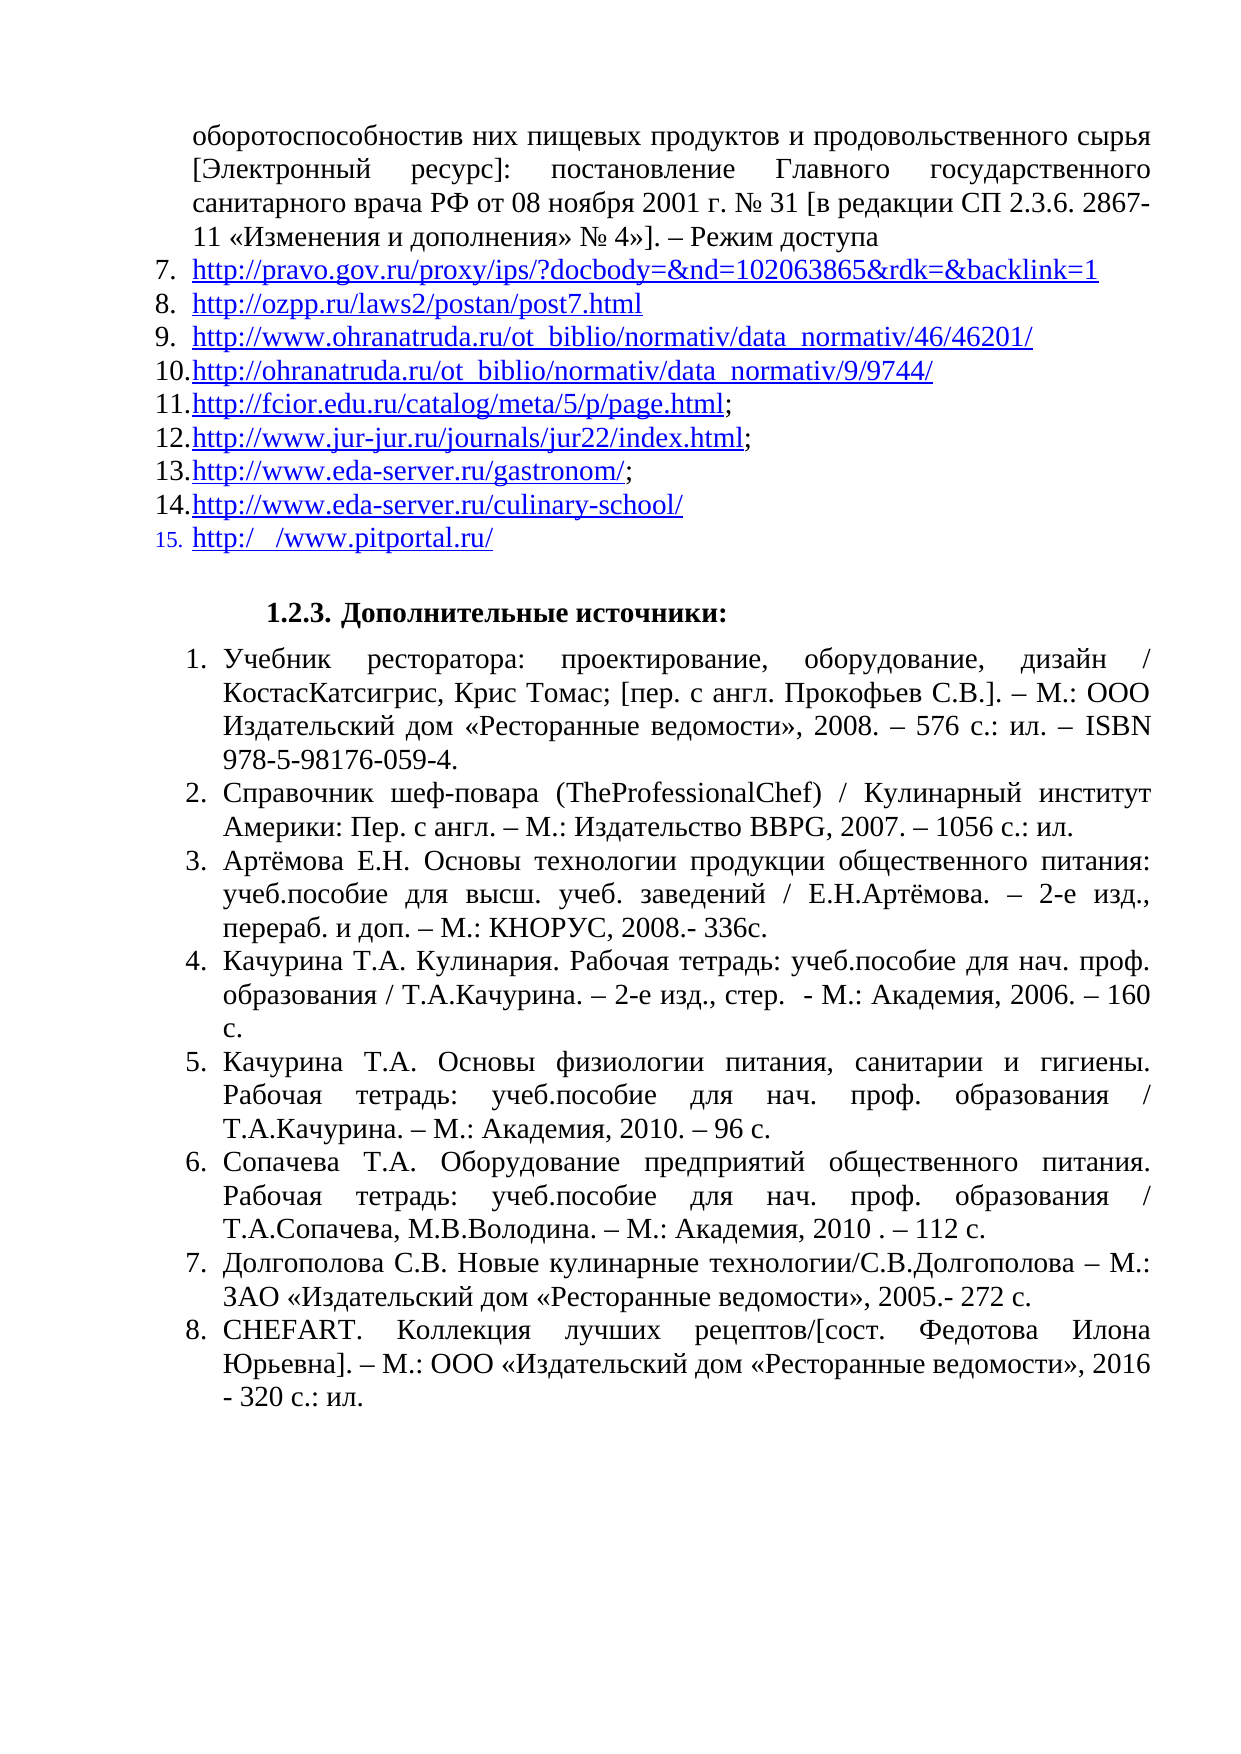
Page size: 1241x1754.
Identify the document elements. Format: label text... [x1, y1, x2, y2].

list http://www.eda-server.ru/culinary-school/ [154, 487, 1152, 521]
list http://ozpp.ru/laws2/postan/post7.html [154, 286, 1152, 319]
list Сопачева Т.А. Оборудование предприятий общественного питания. Рабочая тетрадь: учеб.пособие для нач. проф. образования / Т.А.Сопачева, М.В.Володина. – М.: Академия, 2010 . – 112 с. [185, 1144, 1152, 1245]
list http:/ /www.pitportal.ru/ [154, 521, 1152, 554]
list http://www.jur-jur.ru/journals/jur22/index.html; [154, 420, 1152, 453]
list Учебник ресторатора: проектирование, оборудование, дизайн / КостасКатсигрис, Крис Томас; [пер. с англ. Прокофьев С.В.]. – М.: ООО Издательский дом «Ресторанные ведомости», 2008. – 576 с.: ил. – ISBN 978-5-98176-059-4. [185, 641, 1152, 776]
list Качурина Т.А. Основы физиологии питания, санитарии и гигиены. Рабочая тетрадь: учеб.пособие для нач. проф. образования / Т.А.Качурина. – М.: Академия, 2010. – 96 с. [185, 1044, 1152, 1144]
list http://fcior.edu.ru/catalog/meta/5/p/page.html; [154, 386, 1152, 420]
list http://www.ohranatruda.ru/ot_biblio/normativ/data_normativ/46/46201/ [154, 319, 1152, 353]
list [154, 118, 1152, 252]
list http://www.eda-server.ru/gastronom/; [154, 453, 1152, 487]
list Дополнительные источники: [266, 595, 1152, 629]
list CHEFART. Коллекция лучших рецептов/[сост. Федотова Илона Юрьевна]. – М.: ООО «Издательский дом «Ресторанные ведомости», 2016 - 320 с.: ил. [185, 1312, 1152, 1413]
list Справочник шеф-повара (TheProfessionalChef) / Кулинарный институт Америки: Пер. с англ. – М.: Издательство BBPG, 2007. – 1056 с.: ил. [185, 776, 1152, 843]
list http://ohranatruda.ru/ot_biblio/normativ/data_normativ/9/9744/ [154, 353, 1152, 386]
list Артёмова Е.Н. Основы технологии продукции общественного питания: учеб.пособие для высш. учеб. заведений / Е.Н.Артёмова. – 2-е изд., перераб. и доп. – М.: КНОРУС, 2008.- 336с. [185, 843, 1152, 943]
list Качурина Т.А. Кулинария. Рабочая тетрадь: учеб.пособие для нач. проф. образования / Т.А.Качурина. – 2-е изд., стер. - М.: Академия, 2006. – 160 с. [185, 943, 1152, 1044]
list Долгополова С.В. Новые кулинарные технологии/С.В.Долгополова – М.: ЗАО «Издательский дом «Ресторанные ведомости», 2005.- 272 с. [185, 1245, 1152, 1312]
list http://pravo.gov.ru/proxy/ips/?docbody=&nd=102063865&rdk=&backlink=1 [154, 252, 1152, 286]
